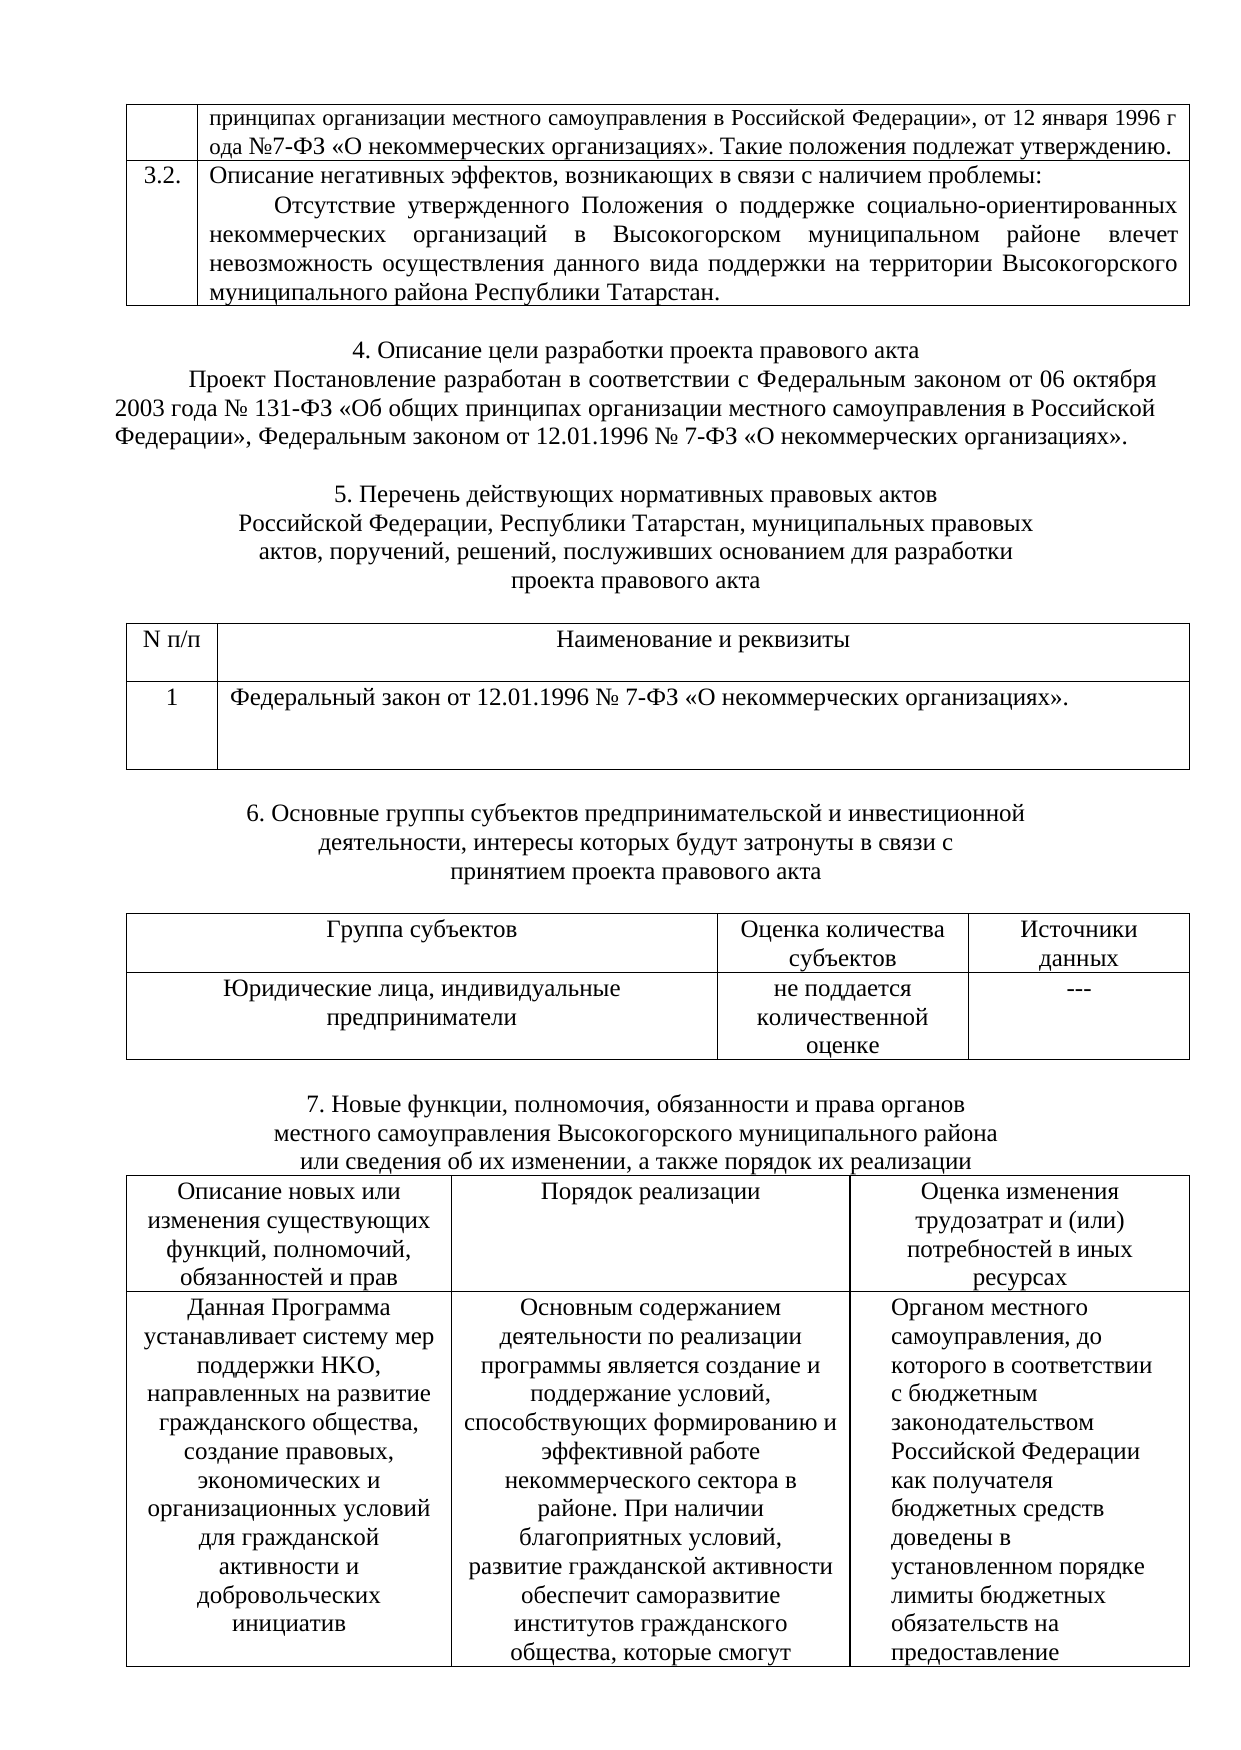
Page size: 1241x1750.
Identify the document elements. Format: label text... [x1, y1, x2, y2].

table_header Источники данных [969, 914, 1189, 972]
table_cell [198, 105, 1189, 159]
table_cell Юридические лица, индивидуальные предприниматели [127, 973, 717, 1059]
text Проект Постановление разработан в соответствии с Федеральным законом от 06 октября 2003 года № 131-ФЗ «Об общих принципах организации местного самоуправления в Российской Федерации», Федеральным законом от 12.01.1996 № 7-ФЗ «О некоммерческих организациях». [114, 364, 1157, 450]
text актов, поручений, решений, послуживших основанием для разработки [114, 536, 1157, 565]
text 5. Перечень действующих нормативных правовых актов [114, 479, 1157, 508]
table_cell Федеральный закон от 12.01.1996 № 7-ФЗ «О некоммерческих организациях». [218, 682, 1189, 768]
table_cell не поддается количественной оценке [718, 973, 968, 1059]
text принятием проекта правового акта [114, 856, 1157, 884]
text проекта правового акта [114, 565, 1157, 594]
table_cell Отсутствие утвержденного Положения о поддержке социально-ориентированных некоммерческих организаций в Высокогорском муниципальном районе влечет невозможность осуществления данного вида поддержки на территории Высокогорского муниципального района Республики Татарстан. [198, 189, 1189, 305]
text 4. Описание цели разработки проекта правового акта [114, 335, 1157, 364]
table_header Описание новых или изменения существующих функций, полномочий, обязанностей и прав [127, 1176, 451, 1291]
text или сведения об их изменении, а также порядок их реализации [114, 1146, 1157, 1175]
table_cell Описание негативных эффектов, возникающих в связи с наличием проблемы: [198, 161, 1189, 189]
text местного самоуправления Высокогорского муниципального района [114, 1118, 1157, 1146]
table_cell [851, 1292, 1189, 1666]
text деятельности, интересы которых будут затронуты в связи с [114, 827, 1157, 856]
table_header Порядок реализации [452, 1176, 849, 1291]
text Российской Федерации, Республики Татарстан, муниципальных правовых [114, 508, 1157, 536]
table_cell --- [969, 973, 1189, 1059]
text 7. Новые функции, полномочия, обязанности и права органов [114, 1089, 1157, 1118]
table_header N п/п [127, 624, 217, 681]
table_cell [452, 1292, 849, 1666]
table_cell 3.2. [127, 161, 197, 305]
table_header Оценка изменения трудозатрат и (или) потребностей в иных ресурсах [851, 1176, 1189, 1291]
table_header Группа субъектов [127, 914, 717, 972]
table_cell 1 [127, 682, 217, 768]
text 6. Основные группы субъектов предпринимательской и инвестиционной [114, 798, 1157, 827]
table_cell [127, 1292, 451, 1666]
table_header Наименование и реквизиты [218, 624, 1189, 681]
table_header Оценка количества субъектов [718, 914, 968, 972]
